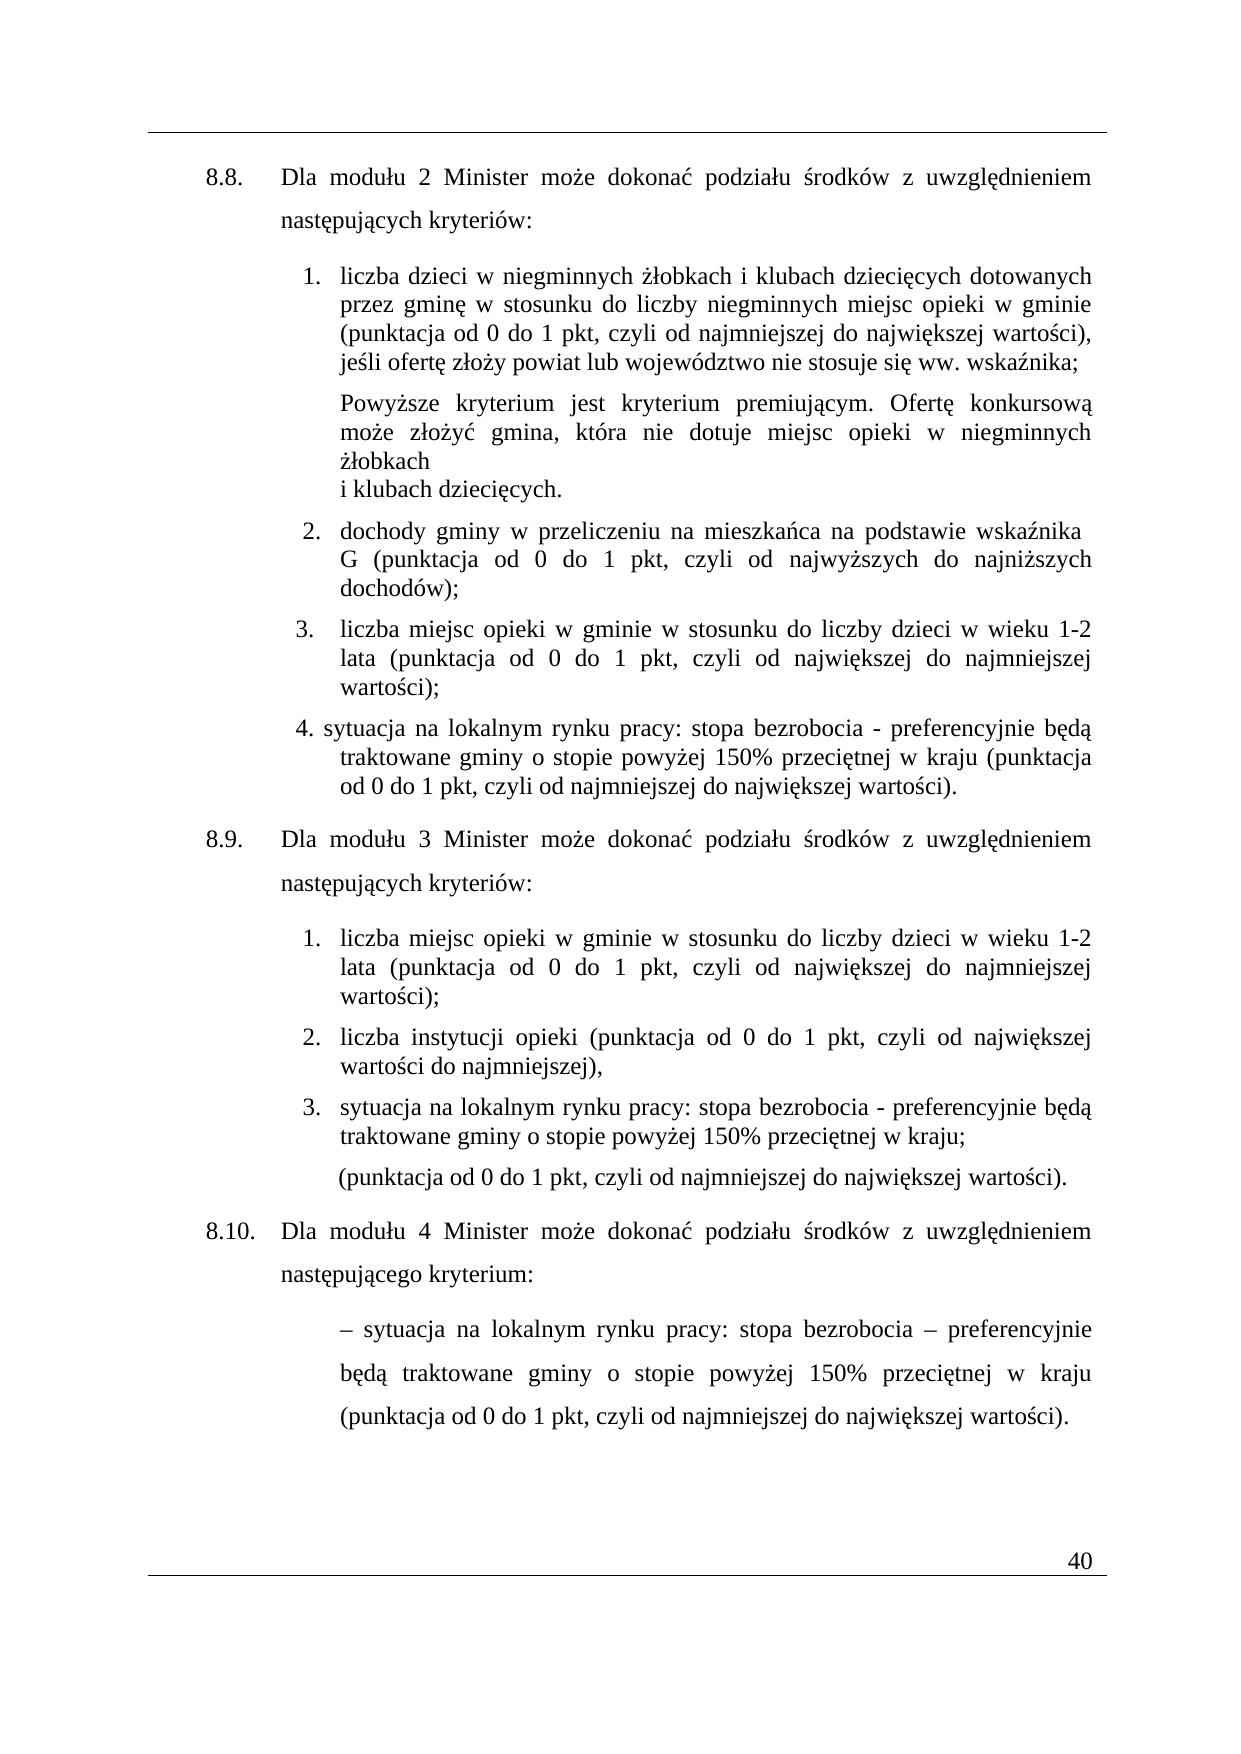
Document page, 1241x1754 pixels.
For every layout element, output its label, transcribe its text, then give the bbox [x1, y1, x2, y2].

subtitle Dla modułu 2 Minister może dokonać podziału środków z uwzględnieniem następujących kryteriów: [206, 162, 1092, 234]
list (punktacja od 0 do 1 pkt, czyli od najmniejszej do największej wartości). [332, 1162, 1092, 1191]
list dochody gminy w przeliczeniu na mieszkańca na podstawie wskaźnika G (punktacja od 0 do 1 pkt, czyli od najwyższych do najniższych dochodów); [302, 516, 1092, 602]
list 3. liczba miejsc opieki w gminie w stosunku do liczby dzieci w wieku 1-2 lata (punktacja od 0 do 1 pkt, czyli od największej do najmniejszej wartości); [295, 614, 1092, 701]
subtitle Dla modułu 3 Minister może dokonać podziału środków z uwzględnieniem następujących kryteriów: [206, 824, 1092, 896]
list – sytuacja na lokalnym rynku pracy: stopa bezrobocia – preferencyjnie będą traktowane gminy o stopie powyżej 150% przeciętnej w kraju (punktacja od 0 do 1 pkt, czyli od najmniejszej do największej wartości). [340, 1314, 1092, 1429]
list liczba instytucji opieki (punktacja od 0 do 1 pkt, czyli od największej wartości do najmniejszej), [302, 1022, 1092, 1079]
list liczba miejsc opieki w gminie w stosunku do liczby dzieci w wieku 1-2 lata (punktacja od 0 do 1 pkt, czyli od największej do najmniejszej wartości); [302, 923, 1092, 1009]
subtitle Dla modułu 4 Minister może dokonać podziału środków z uwzględnieniem następującego kryterium: [206, 1216, 1092, 1288]
list sytuacja na lokalnym rynku pracy: stopa bezrobocia - preferencyjnie będą traktowane gminy o stopie powyżej 150% przeciętnej w kraju; [302, 1092, 1092, 1149]
list Powyższe kryterium jest kryterium premiującym. Ofertę konkursową może złożyć gmina, która nie dotuje miejsc opieki w niegminnych żłobkach i klubach dziecięcych. [340, 388, 1092, 503]
list 4. sytuacja na lokalnym rynku pracy: stopa bezrobocia - preferencyjnie będą traktowane gminy o stopie powyżej 150% przeciętnej w kraju (punktacja od 0 do 1 pkt, czyli od najmniejszej do największej wartości). [295, 713, 1092, 799]
list liczba dzieci w niegminnych żłobkach i klubach dziecięcych dotowanych przez gminę w stosunku do liczby niegminnych miejsc opieki w gminie (punktacja od 0 do 1 pkt, czyli od najmniejszej do największej wartości), jeśli ofertę złoży powiat lub województwo nie stosuje się ww. wskaźnika; [302, 261, 1092, 376]
